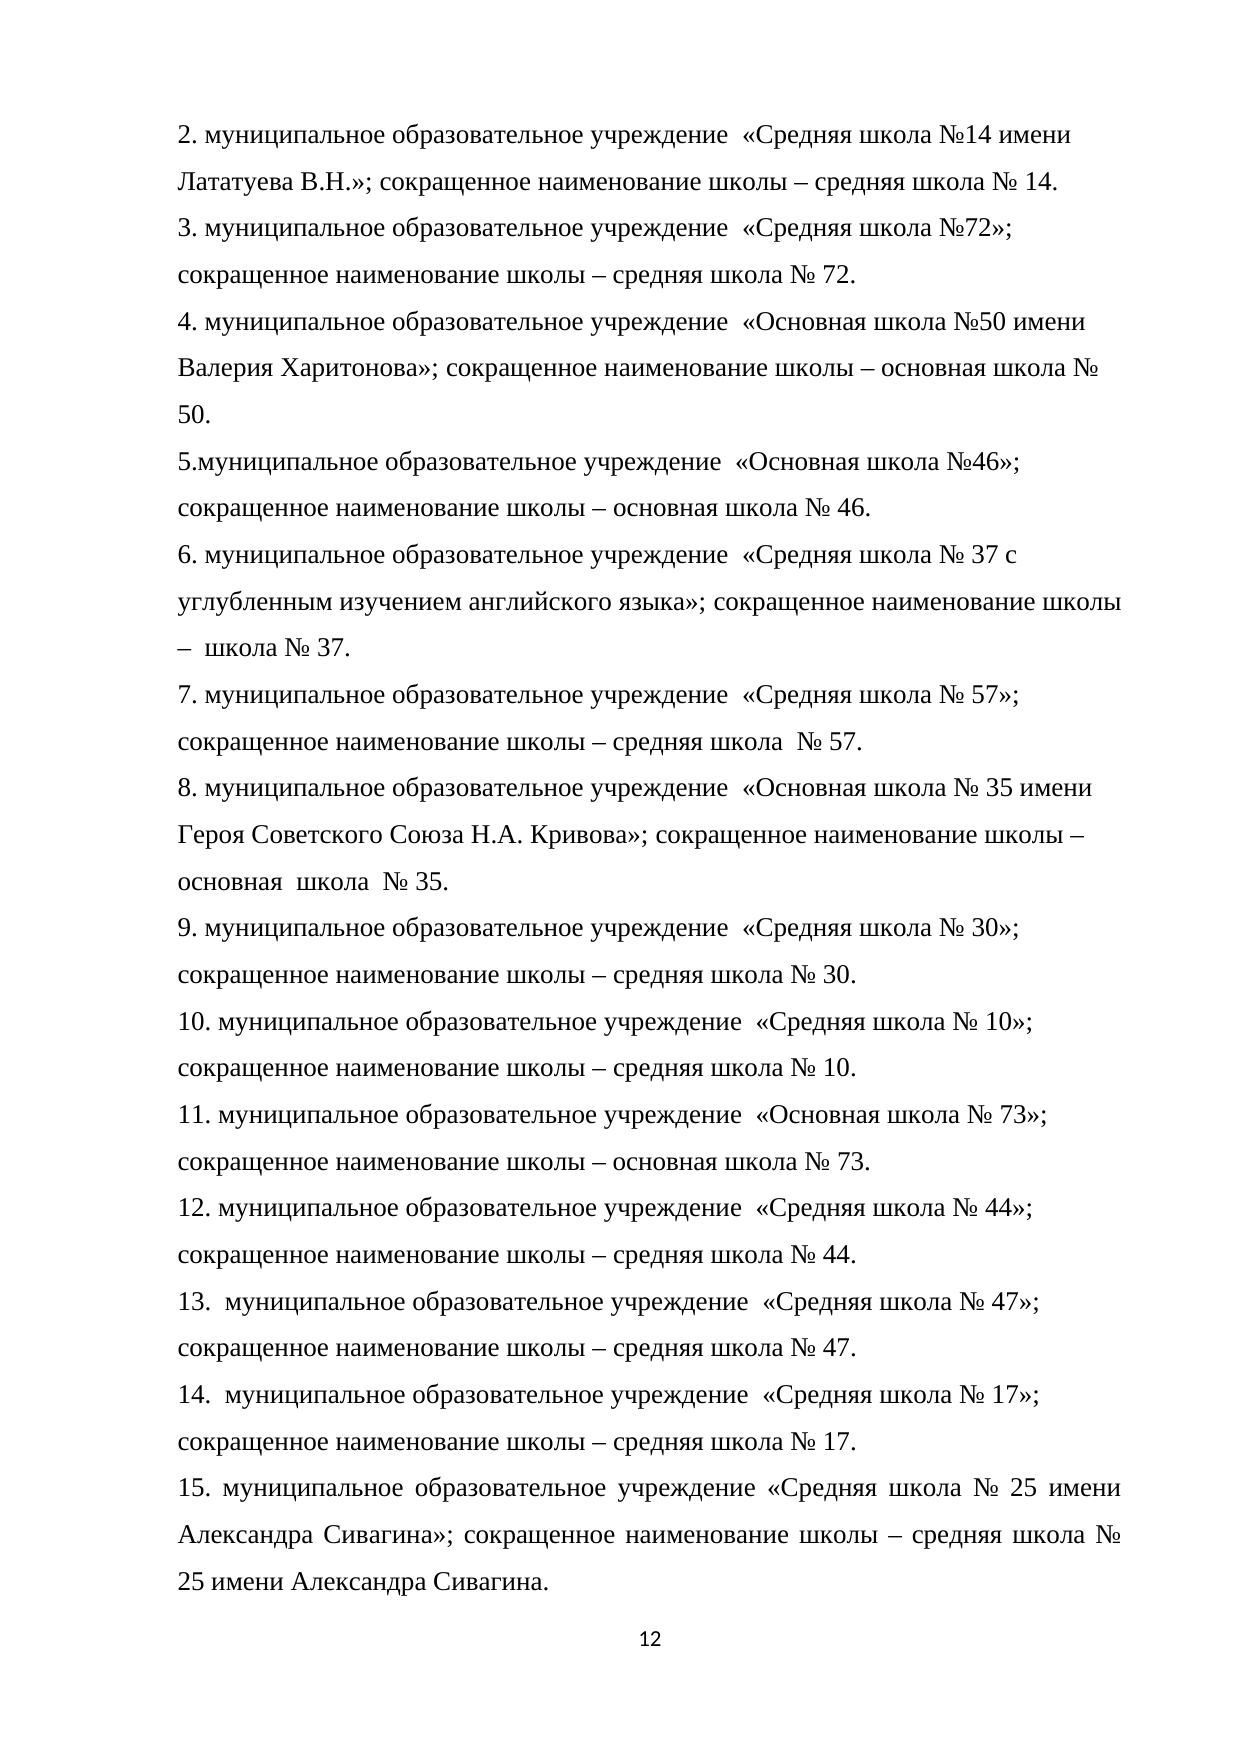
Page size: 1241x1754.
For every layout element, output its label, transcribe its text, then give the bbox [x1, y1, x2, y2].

text 10. муниципальное образовательное учреждение «Средняя школа № 10»; сокращенное наименование школы – средняя школа № 10. [177, 1005, 1122, 1083]
text 12. муниципальное образовательное учреждение «Средняя школа № 44»; сокращенное наименование школы – средняя школа № 44. [177, 1191, 1122, 1269]
text 11. муниципальное образовательное учреждение «Основная школа № 73»; сокращенное наименование школы – основная школа № 73. [177, 1098, 1122, 1176]
text 9. муниципальное образовательное учреждение «Средняя школа № 30»; сокращенное наименование школы – средняя школа № 30. [177, 911, 1122, 989]
text 15. муниципальное образовательное учреждение «Средняя школа № 25 имени Александра Сивагина»; сокращенное наименование школы – средняя школа № 25 имени Александра Сивагина. [177, 1471, 1122, 1596]
text 6. муниципальное образовательное учреждение «Средняя школа № 37 с углубленным изучением английского языка»; сокращенное наименование школы – школа № 37. [177, 538, 1122, 663]
text 3. муниципальное образовательное учреждение «Средняя школа №72»; сокращенное наименование школы – средняя школа № 72. [177, 211, 1122, 289]
text 14. муниципальное образовательное учреждение «Средняя школа № 17»; сокращенное наименование школы – средняя школа № 17. [177, 1378, 1122, 1456]
text 7. муниципальное образовательное учреждение «Средняя школа № 57»; сокращенное наименование школы – средняя школа № 57. [177, 678, 1122, 756]
text 4. муниципальное образовательное учреждение «Основная школа №50 имени Валерия Харитонова»; сокращенное наименование школы – основная школа № 50. [177, 305, 1122, 429]
text 5.муниципальное образовательное учреждение «Основная школа №46»; сокращенное наименование школы – основная школа № 46. [177, 445, 1122, 523]
text 8. муниципальное образовательное учреждение «Основная школа № 35 имени Героя Советского Союза Н.А. Кривова»; сокращенное наименование школы – основная школа № 35. [177, 771, 1122, 896]
text 2. муниципальное образовательное учреждение «Средняя школа №14 имени Лататуева В.Н.»; сокращенное наименование школы – средняя школа № 14. [177, 118, 1122, 196]
text 13. муниципальное образовательное учреждение «Средняя школа № 47»; сокращенное наименование школы – средняя школа № 47. [177, 1285, 1122, 1363]
